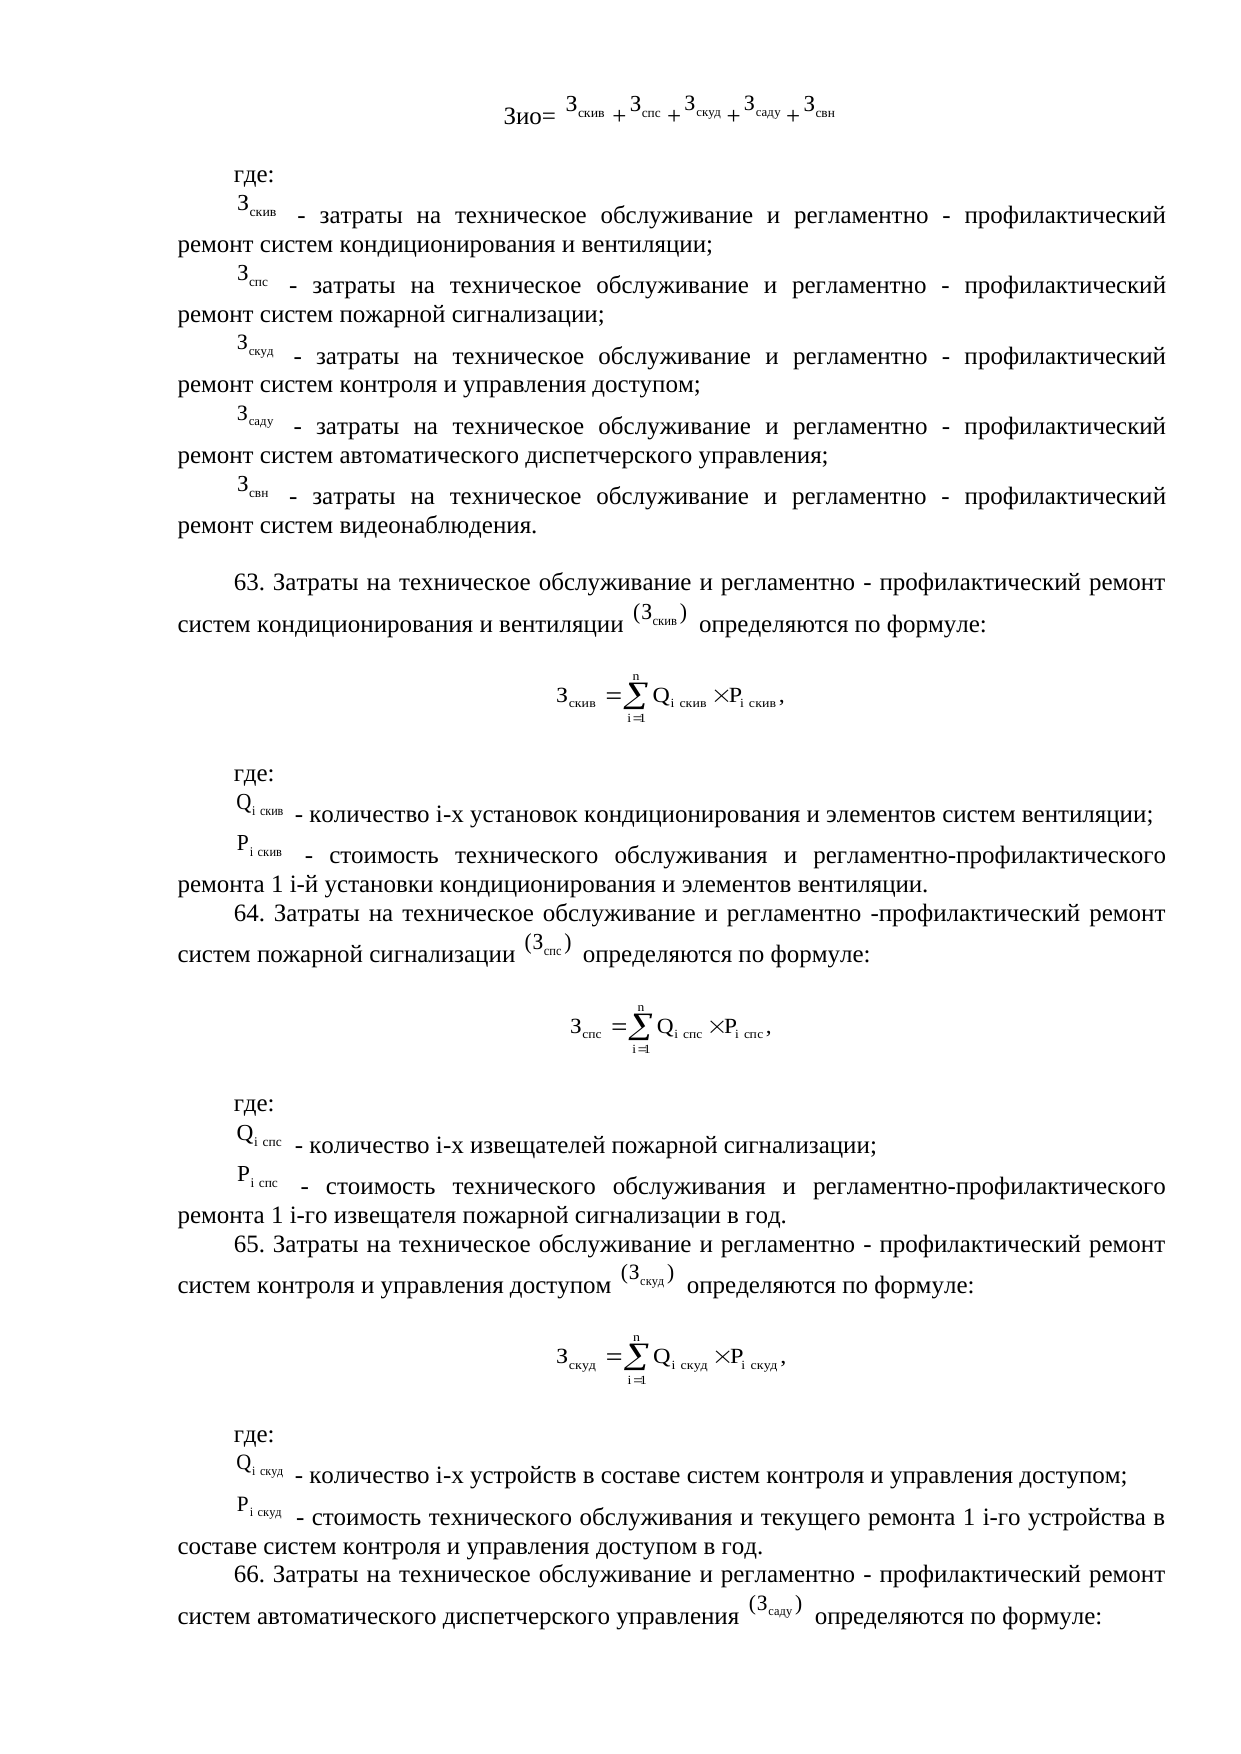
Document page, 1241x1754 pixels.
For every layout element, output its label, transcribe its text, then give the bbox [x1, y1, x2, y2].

text - затраты на техническое обслуживание и регламентно - профилактический ремонт систем видеонаблюдения. [177, 468, 1167, 539]
text - затраты на техническое обслуживание и регламентно - профилактический ремонт систем кондиционирования и вентиляции; [177, 188, 1167, 258]
text где: [177, 758, 1167, 786]
text - стоимость технического обслуживания и регламентно-профилактического ремонта 1 i-й установки кондиционирования и элементов вентиляции. [177, 828, 1167, 898]
text 63. Затраты на техническое обслуживание и регламентно - профилактический ремонт систем кондиционирования и вентиляции определяются по формуле: [177, 567, 1167, 638]
text - количество i-х устройств в составе систем контроля и управления доступом; [177, 1448, 1167, 1489]
text где: [177, 1088, 1167, 1117]
text 65. Затраты на техническое обслуживание и регламентно - профилактический ремонт систем контроля и управления доступом определяются по формуле: [177, 1229, 1167, 1299]
text - количество i-х установок кондиционирования и элементов систем вентиляции; [177, 786, 1167, 828]
text - затраты на техническое обслуживание и регламентно - профилактический ремонт систем автоматического диспетчерского управления; [177, 398, 1167, 468]
text где: [177, 159, 1167, 188]
text 66. Затраты на техническое обслуживание и регламентно - профилактический ремонт систем автоматического диспетчерского управления определяются по формуле: [177, 1559, 1167, 1630]
text - затраты на техническое обслуживание и регламентно - профилактический ремонт систем пожарной сигнализации; [177, 258, 1167, 328]
text где: [177, 1419, 1167, 1448]
text 64. Затраты на техническое обслуживание и регламентно -профилактический ремонт систем пожарной сигнализации определяются по формуле: [177, 898, 1167, 968]
text - стоимость технического обслуживания и текущего ремонта 1 i-го устройства в составе систем контроля и управления доступом в год. [177, 1489, 1167, 1559]
text - количество i-х извещателей пожарной сигнализации; [177, 1117, 1167, 1159]
text - затраты на техническое обслуживание и регламентно - профилактический ремонт систем контроля и управления доступом; [177, 328, 1167, 398]
text - стоимость технического обслуживания и регламентно-профилактического ремонта 1 i-го извещателя пожарной сигнализации в год. [177, 1159, 1167, 1229]
text Зио= ++++ [177, 89, 1167, 130]
